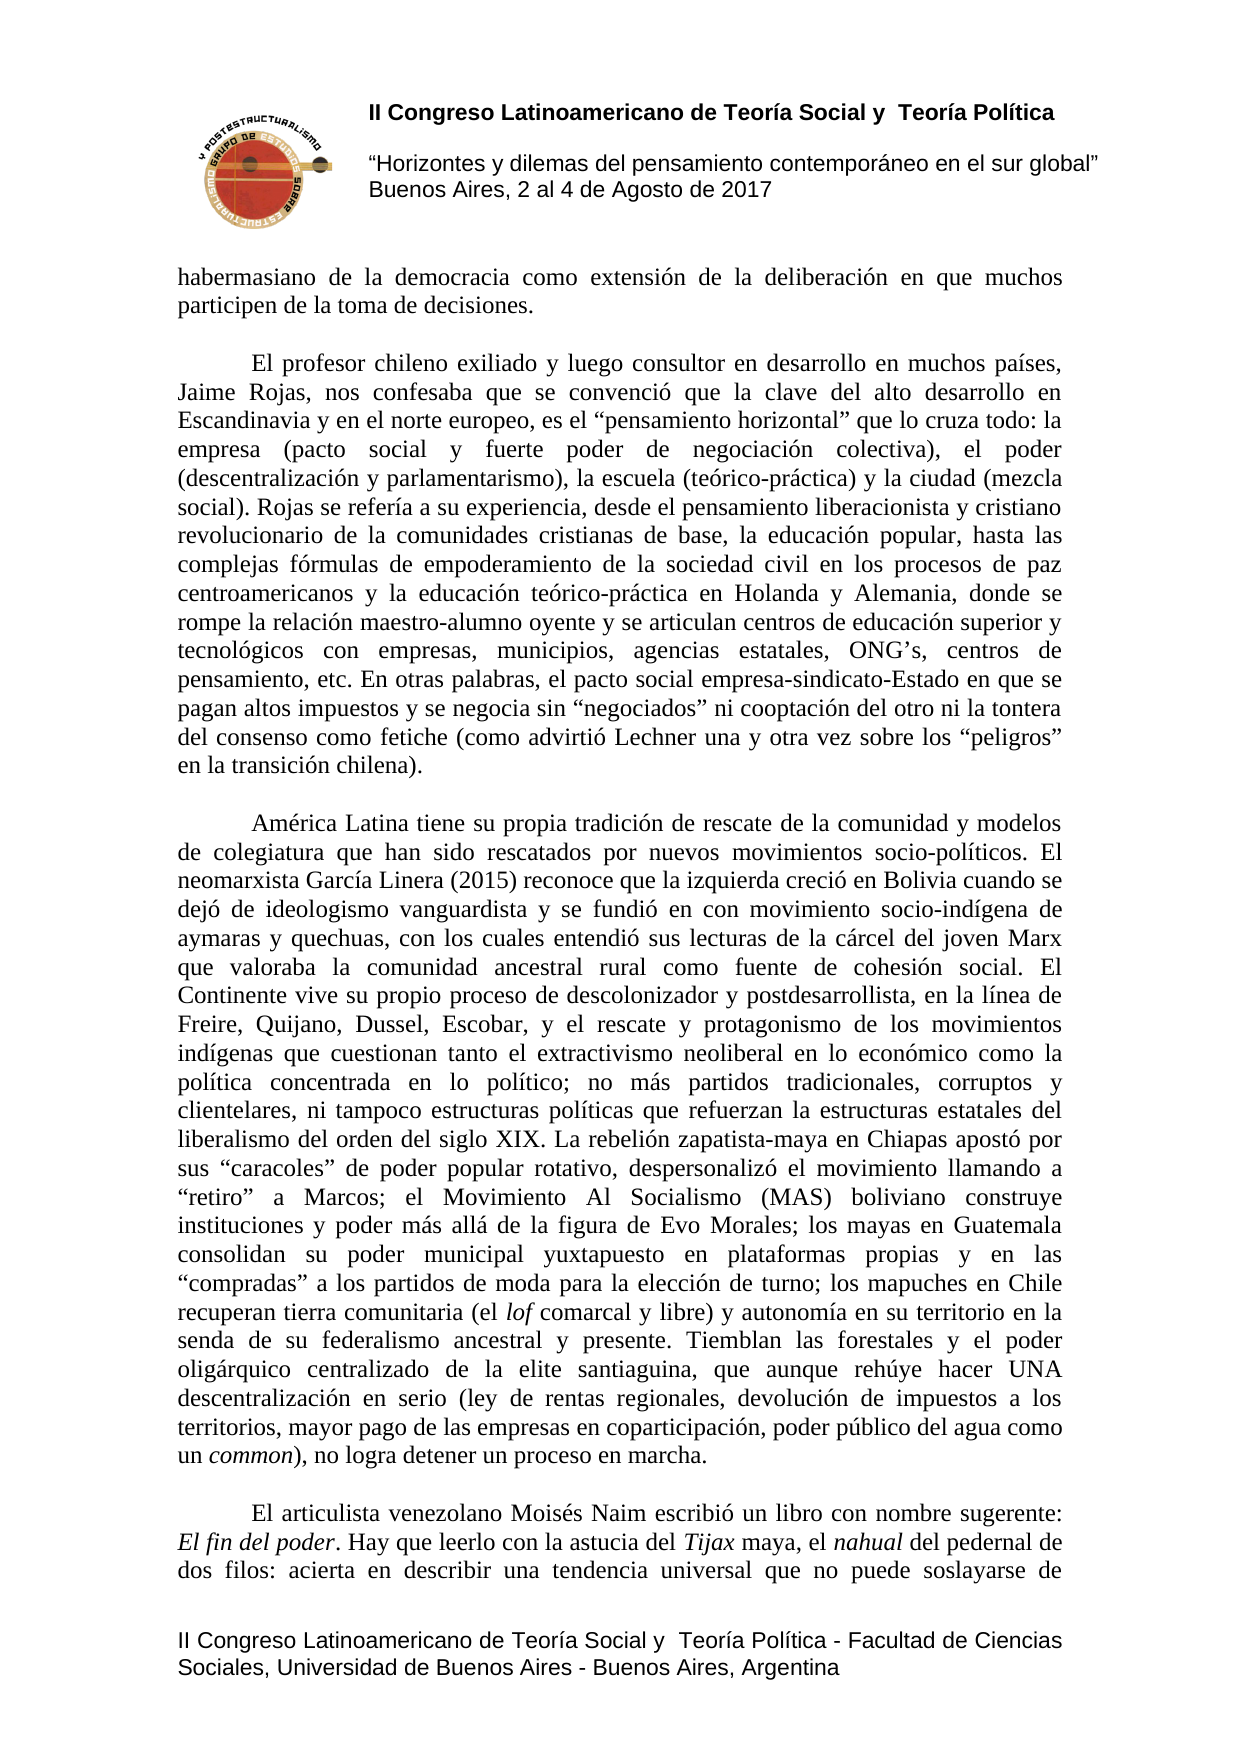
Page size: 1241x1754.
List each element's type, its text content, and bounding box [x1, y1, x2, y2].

picture [188, 73, 333, 236]
text El profesor chileno exiliado y luego consultor en desarrollo en muchos países, Jaime Rojas, nos confesaba que se convenció que la clave del alto desarrollo en Escandinavia y en el norte europeo, es el “pensamiento horizontal” que lo cruza todo: la empresa (pacto social y fuerte poder de negociación colectiva), el poder (descentralización y parlamentarismo), la escuela (teórico-práctica) y la ciudad (mezcla social). Rojas se refería a su experiencia, desde el pensamiento liberacionista y cristiano revolucionario de la comunidades cristianas de base, la educación popular, hasta las complejas fórmulas de empoderamiento de la sociedad civil en los procesos de paz centroamericanos y la educación teórico-práctica en Holanda y Alemania, donde se rompe la relación maestro-alumno oyente y se articulan centros de educación superior y tecnológicos con empresas, municipios, agencias estatales, ONG’s, centros de pensamiento, etc. En otras palabras, el pacto social empresa-sindicato-Estado en que se pagan altos impuestos y se negocia sin “negociados” ni cooptación del otro ni la tontera del consenso como fetiche (como advirtió Lechner una y otra vez sobre los “peligros” en la transición chilena). [177, 348, 1063, 779]
text América Latina tiene su propia tradición de rescate de la comunidad y modelos de colegiatura que han sido rescatados por nuevos movimientos socio-políticos. El neomarxista García Linera (2015) reconoce que la izquierda creció en Bolivia cuando se dejó de ideologismo vanguardista y se fundió en con movimiento socio-indígena de aymaras y quechuas, con los cuales entendió sus lecturas de la cárcel del joven Marx que valoraba la comunidad ancestral rural como fuente de cohesión social. El Continente vive su propio proceso de descolonizador y postdesarrollista, en la línea de Freire, Quijano, Dussel, Escobar, y el rescate y protagonismo de los movimientos indígenas que cuestionan tanto el extractivismo neoliberal en lo económico como la política concentrada en lo político; no más partidos tradicionales, corruptos y clientelares, ni tampoco estructuras políticas que refuerzan la estructuras estatales del liberalismo del orden del siglo XIX. La rebelión zapatista-maya en Chiapas apostó por sus “caracoles” de poder popular rotativo, despersonalizó el movimiento llamando a “retiro” a Marcos; el Movimiento Al Socialismo (MAS) boliviano construye instituciones y poder más allá de la figura de Evo Morales; los mayas en Guatemala consolidan su poder municipal yuxtapuesto en plataformas propias y en las “compradas” a los partidos de moda para la elección de turno; los mapuches en Chile recuperan tierra comunitaria (el lof comarcal y libre) y autonomía en su territorio en la senda de su federalismo ancestral y presente. Tiemblan las forestales y el poder oligárquico centralizado de la elite santiaguina, que aunque rehúye hacer UNA descentralización en serio (ley de rentas regionales, devolución de impuestos a los territorios, mayor pago de las empresas en coparticipación, poder público del agua como un common), no logra detener un proceso en marcha. [177, 808, 1063, 1469]
